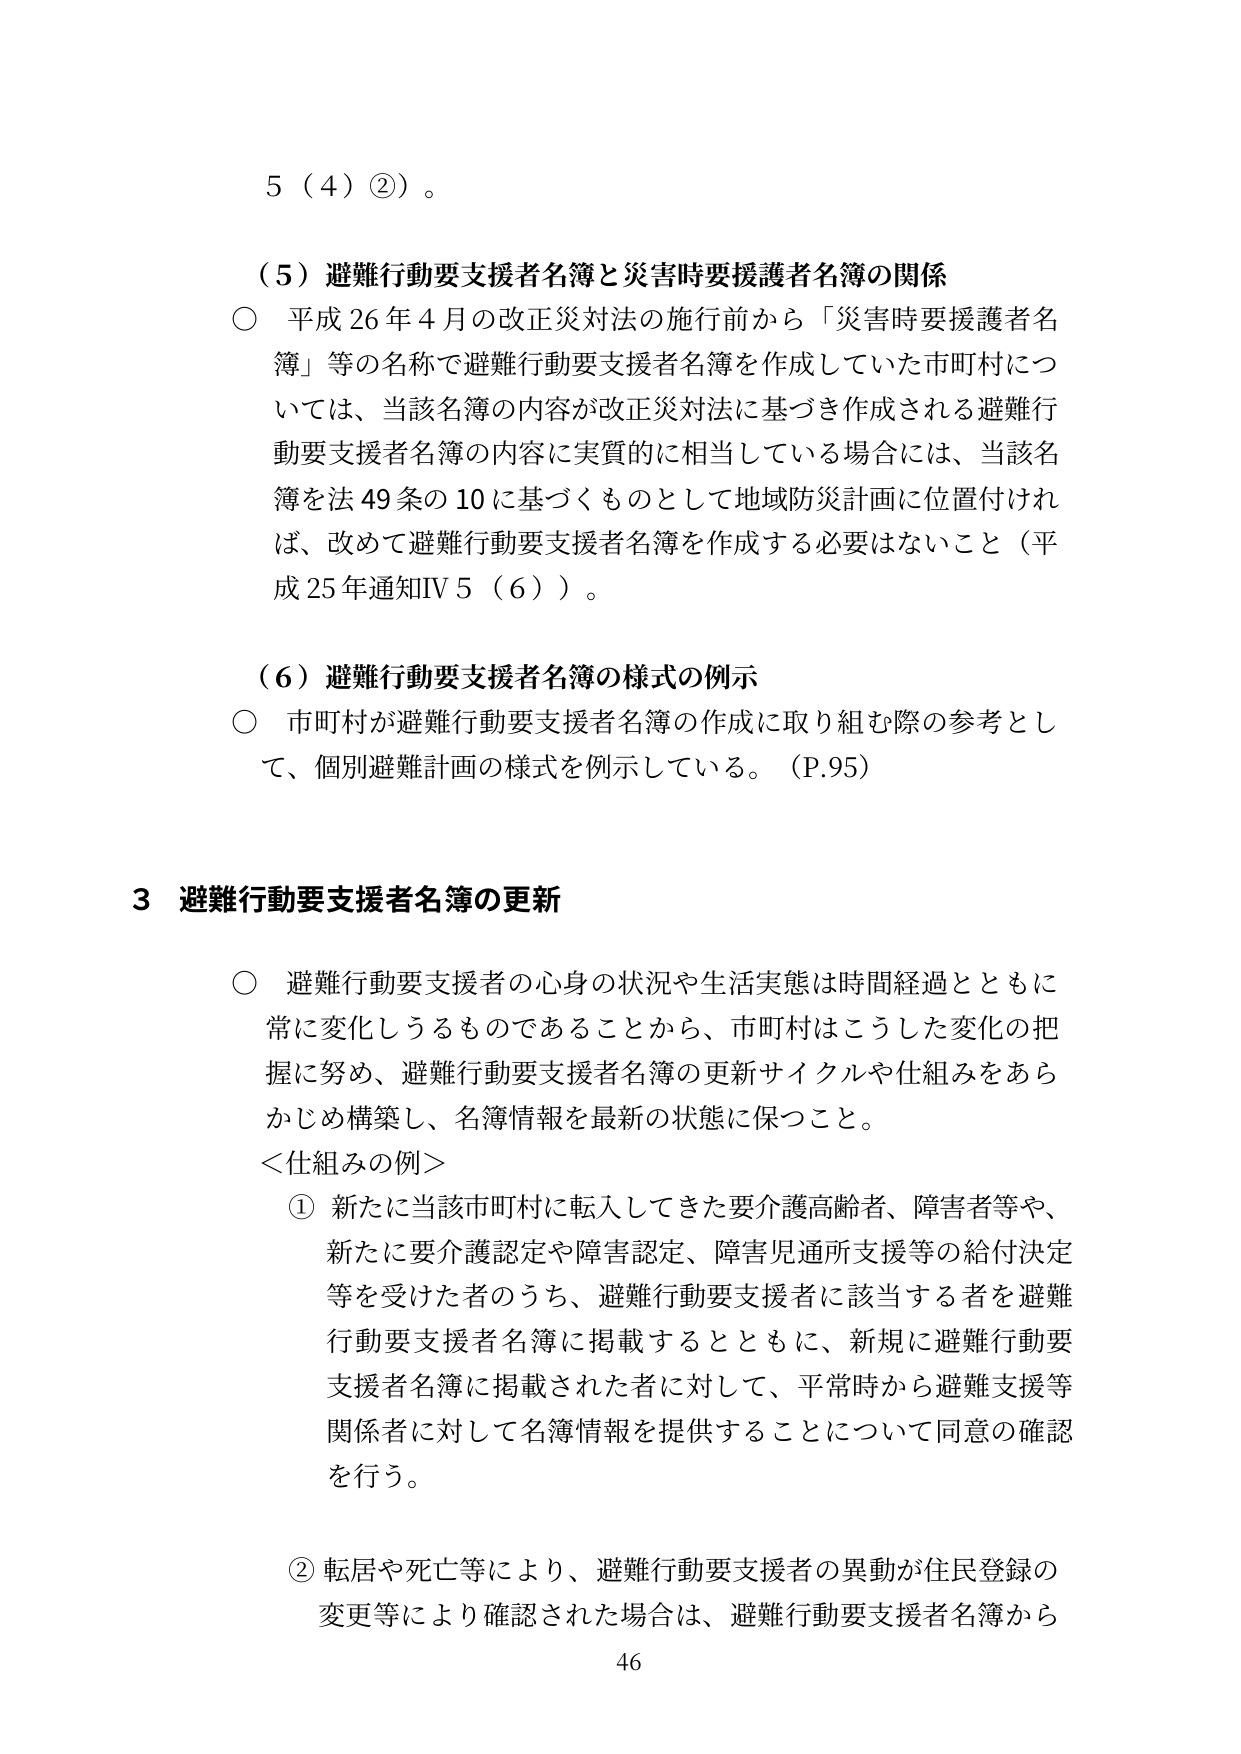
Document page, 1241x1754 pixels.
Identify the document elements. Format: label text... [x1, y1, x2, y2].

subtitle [231, 165, 1072, 204]
subtitle ３ 避難行動要支援者名簿の更新 [128, 877, 1190, 919]
subtitle （６）避難行動要支援者名簿の様式の例示 [243, 657, 1190, 696]
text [288, 1549, 1061, 1633]
list 新たに当該市町村に転入してきた要介護高齢者、障害者等や、新たに要介護認定や障害認定、障害児通所支援等の給付決定等を受けた者のうち、避難行動要支援者に該当する者を避難行動要支援者名簿に掲載するとともに、新規に避難行動要支援者名簿に掲載された者に対して、平常時から避難支援等関係者に対して名簿情報を提供することについて同意の確認を行う。 [288, 1186, 1074, 1494]
text ○ 避難行動要支援者の心身の状況や生活実態は時間経過とともに常に変化しうるものであることから、市町村はこうした変化の把握に努め、避難行動要支援者名簿の更新サイクルや仕組みをあらかじめ構築し、名簿情報を最新の状態に保つこと。 [231, 963, 1061, 1136]
subtitle （５）避難行動要支援者名簿と災害時要援護者名簿の関係 [243, 254, 1190, 293]
text ○ 平成26年４月の改正災対法の施行前から「災害時要援護者名簿」等の名称で避難行動要支援者名簿を作成していた市町村については、当該名簿の内容が改正災対法に基づき作成される避難行動要支援者名簿の内容に実質的に相当している場合には、当該名簿を法 49条の10に基づくものとして地域防災計画に位置付ければ、改めて避難行動要支援者名簿を作成する必要はないこと（平成25年通知Ⅳ５（６））。 [231, 298, 1060, 606]
text ○ 市町村が避難行動要支援者名簿の作成に取り組む際の参考として、個別避難計画の様式を例示している。（P.95） [231, 701, 1060, 785]
text ＜仕組みの例＞ [258, 1142, 1190, 1181]
